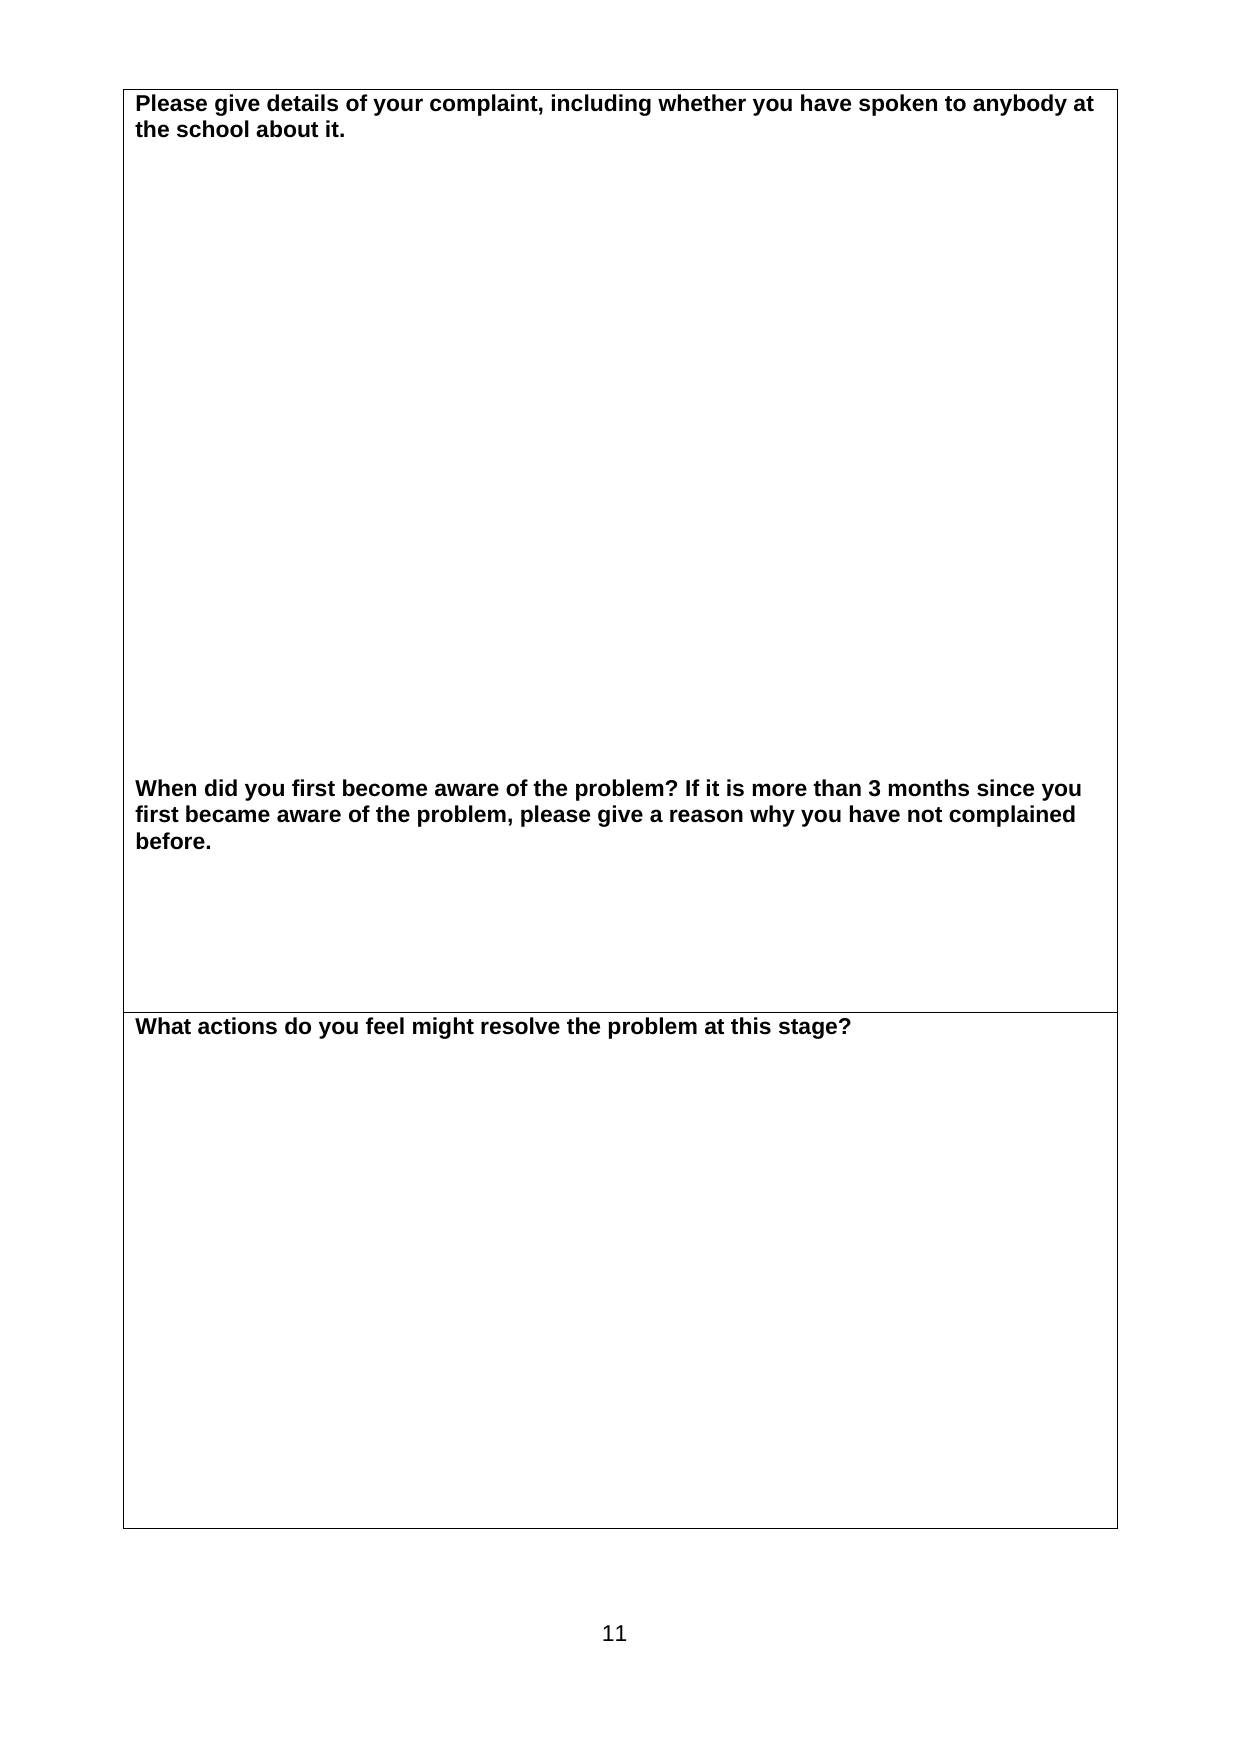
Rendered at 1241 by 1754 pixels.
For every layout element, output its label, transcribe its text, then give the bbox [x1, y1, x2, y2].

table_cell Please give details of your complaint, including whether you have spoken to anybody at the school about it. When did you first become aware of the problem? If it is more than 3 months since you first became aware of the problem, please give a reason why you have not complained before. [124, 90, 1117, 1012]
table_cell What actions do you feel might resolve the problem at this stage? [124, 1013, 1117, 1528]
